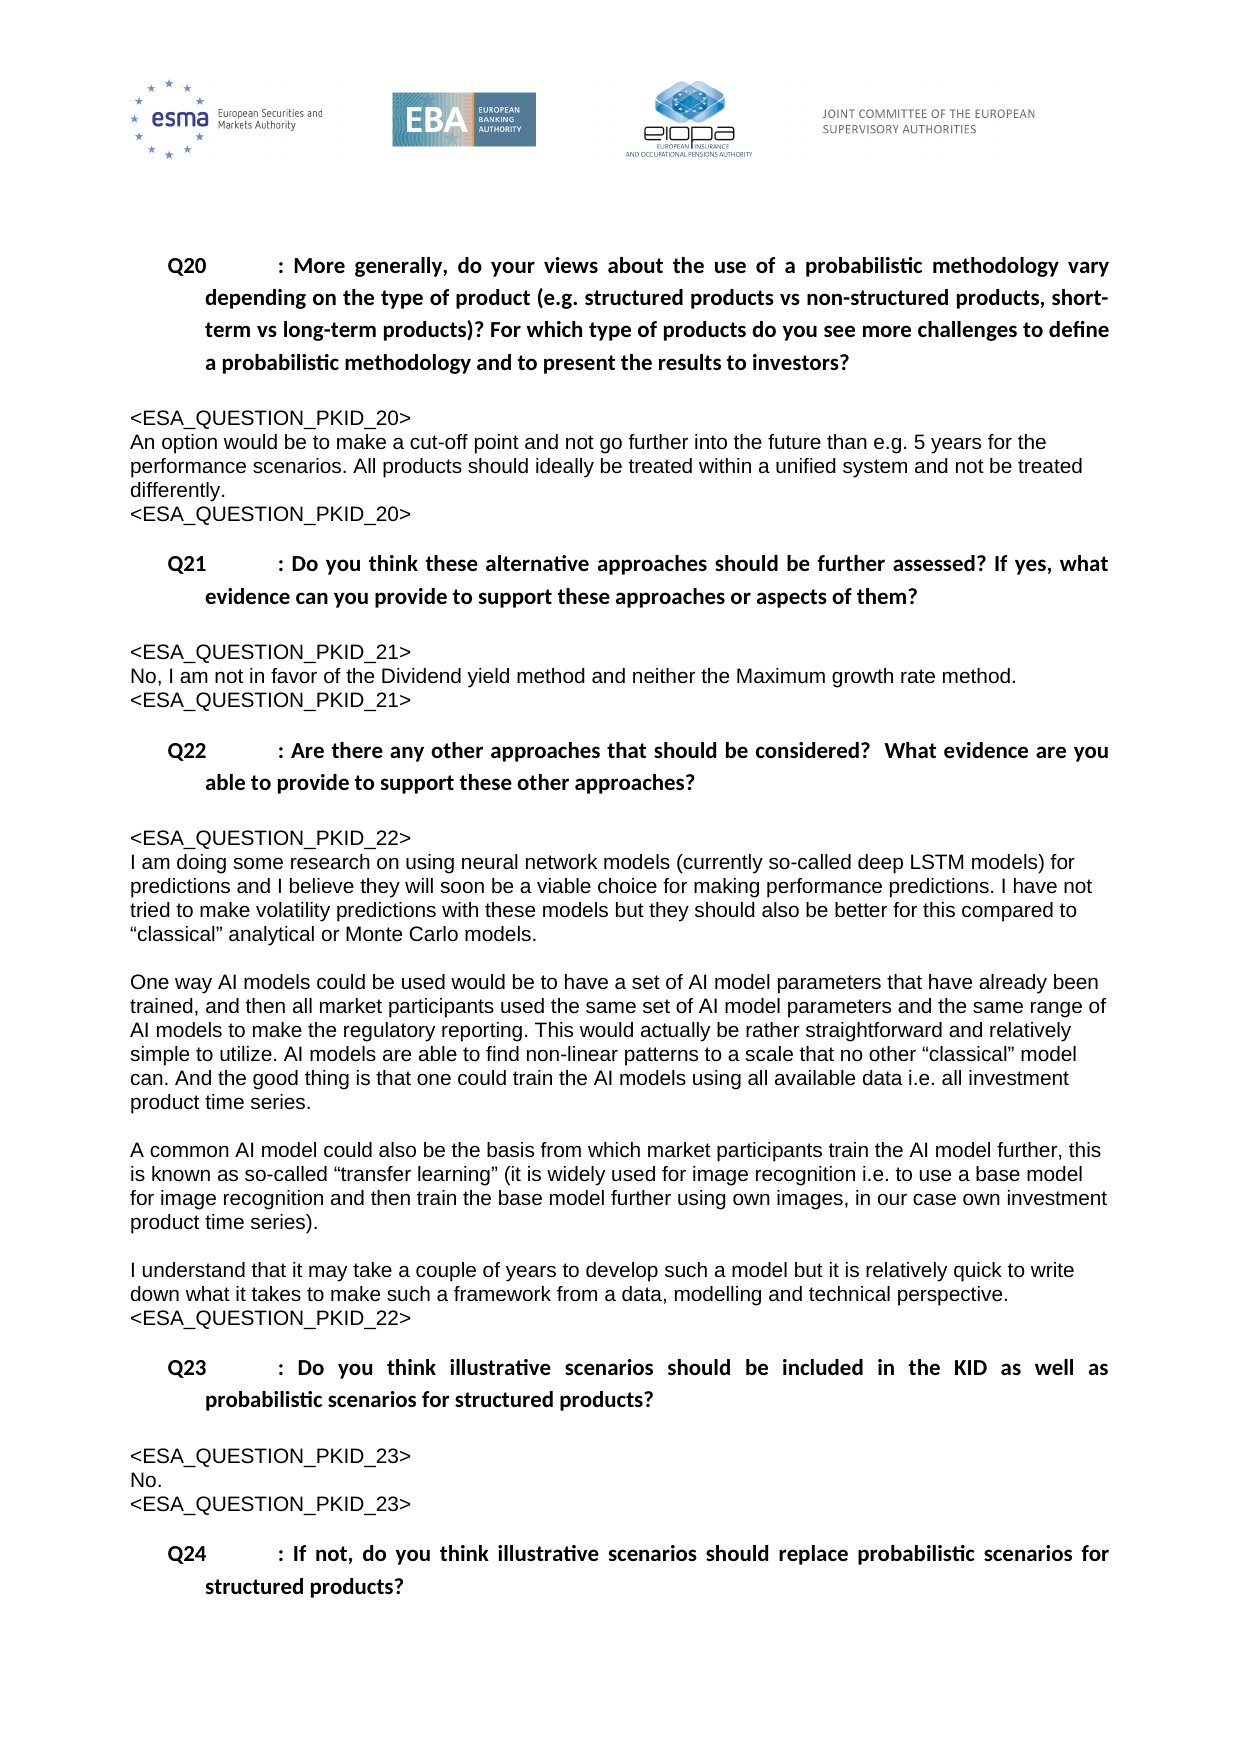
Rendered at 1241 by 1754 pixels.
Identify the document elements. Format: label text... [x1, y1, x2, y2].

text No, I am not in favor of the Dividend yield method and neither the Maximum growth rate method. [130, 664, 1110, 688]
text One way AI models could be used would be to have a set of AI model parameters that have already been trained, and then all market participants used the same set of AI model parameters and the same range of AI models to make the regulatory reporting. This would actually be rather straightforward and relatively simple to utilize. AI models are able to find non-linear patterns to a scale that no other “classical” model can. And the good thing is that one could train the AI models using all available data i.e. all investment product time series. [130, 970, 1110, 1114]
text I am doing some research on using neural network models (currently so-called deep LSTM models) for predictions and I believe they will soon be a viable choice for making performance predictions. I have not tried to make volatility predictions with these models but they should also be better for this compared to “classical” analytical or Monte Carlo models. [130, 850, 1110, 946]
text I understand that it may take a couple of years to develop such a model but it is relatively quick to write down what it takes to make such a framework from a data, modelling and technical perspective. [130, 1257, 1110, 1305]
text <ESA_QUESTION_PKID_23> [130, 1492, 1110, 1516]
text <ESA_QUESTION_PKID_21> [130, 688, 1110, 712]
list : Do you think illustrative scenarios should be included in the KID as well as probabilistic scenarios for structured products? [167, 1353, 1110, 1413]
text <ESA_QUESTION_PKID_20> [130, 406, 1110, 430]
list : More generally, do your views about the use of a probabilistic methodology vary depending on the type of product (e.g. structured products vs non-structured products, short-term vs long-term products)? For which type of products do you see more challenges to define a probabilistic methodology and to present the results to investors? [167, 251, 1110, 376]
text <ESA_QUESTION_PKID_22> [130, 826, 1110, 850]
picture [129, 73, 1045, 164]
list : If not, do you think illustrative scenarios should replace probabilistic scenarios for structured products? [167, 1539, 1110, 1600]
text <ESA_QUESTION_PKID_21> [130, 640, 1110, 664]
list : Are there any other approaches that should be considered? What evidence are you able to provide to support these other approaches? [167, 736, 1110, 796]
text <ESA_QUESTION_PKID_20> [130, 502, 1110, 526]
text An option would be to make a cut-off point and not go further into the future than e.g. 5 years for the performance scenarios. All products should ideally be treated within a unified system and not be treated differently. [130, 430, 1110, 502]
text <ESA_QUESTION_PKID_23> [130, 1444, 1110, 1468]
list : Do you think these alternative approaches should be further assessed? If yes, what evidence can you provide to support these approaches or aspects of them? [167, 549, 1110, 610]
text A common AI model could also be the basis from which market participants train the AI model further, this is known as so-called “transfer learning” (it is widely used for image recognition i.e. to use a base model for image recognition and then train the base model further using own images, in our case own investment product time series). [130, 1138, 1110, 1233]
text <ESA_QUESTION_PKID_22> [130, 1305, 1110, 1329]
text No. [130, 1468, 1110, 1492]
